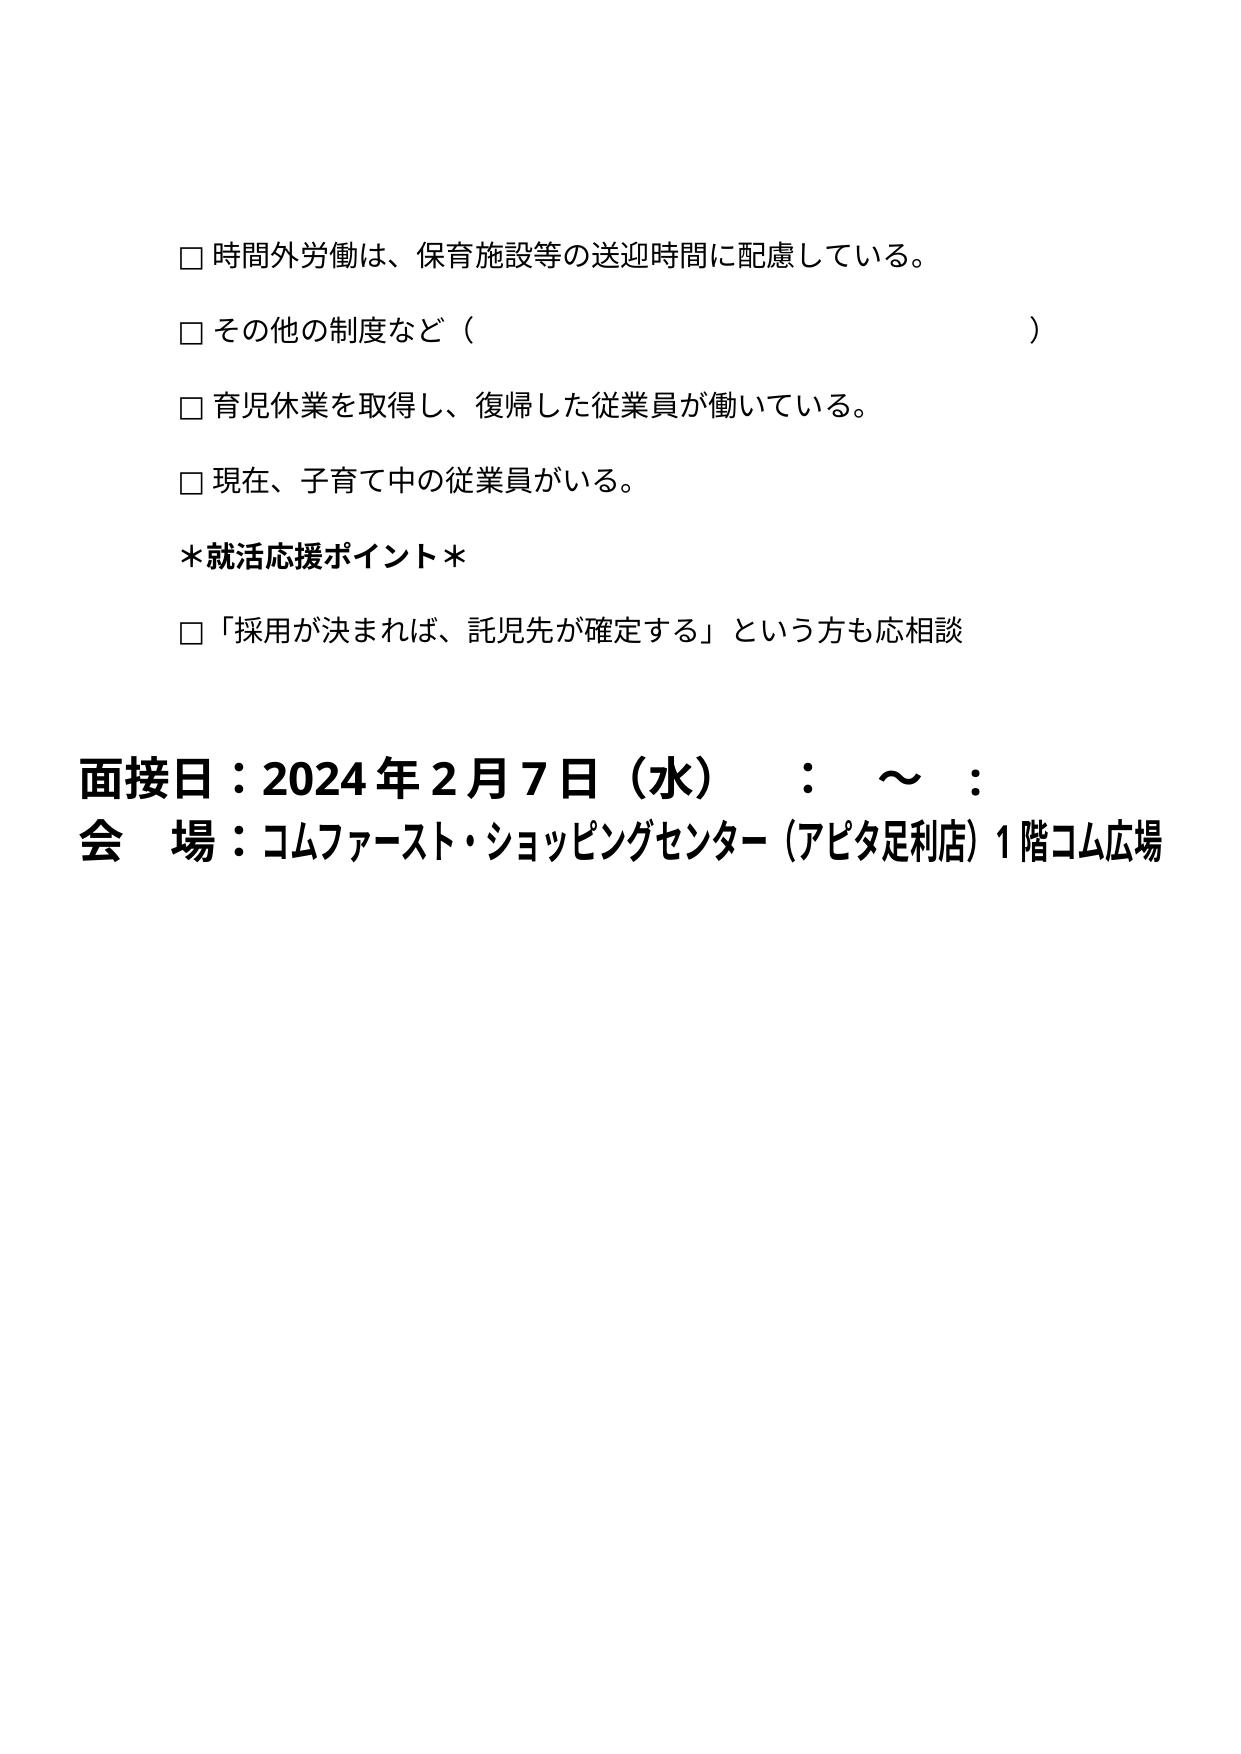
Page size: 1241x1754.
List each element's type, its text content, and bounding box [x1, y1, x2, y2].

text □ 時間外労働は、保育施設等の送迎時間に配慮している。 [177, 217, 1063, 292]
text □ 現在、子育て中の従業員がいる。 [177, 442, 1063, 517]
text □「採用が決まれば、託児先が確定する」という方も応相談 [177, 592, 1063, 667]
text □ その他の制度など（ ） [177, 292, 1063, 367]
text ＊就活応援ポイント＊ [177, 517, 1063, 592]
text □ 育児休業を取得し、復帰した従業員が働いている。 [177, 367, 1063, 442]
